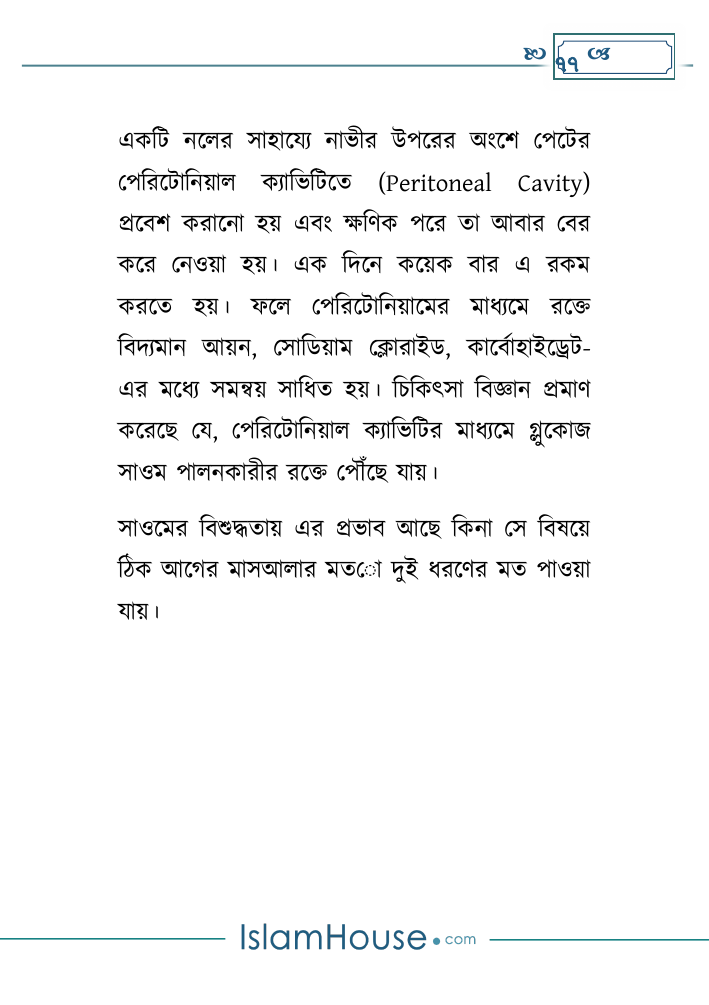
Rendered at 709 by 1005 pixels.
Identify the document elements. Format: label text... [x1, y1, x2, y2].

picture [233, 919, 709, 956]
text সাওমের বিশুদ্ধতায় এর প্রভাব আছে কিনা সে বিষয়ে ঠিক আগের মাসআলার মতো দুই ধরণের মত পাওয়া যায়। [118, 506, 591, 630]
picture [0, 918, 226, 955]
